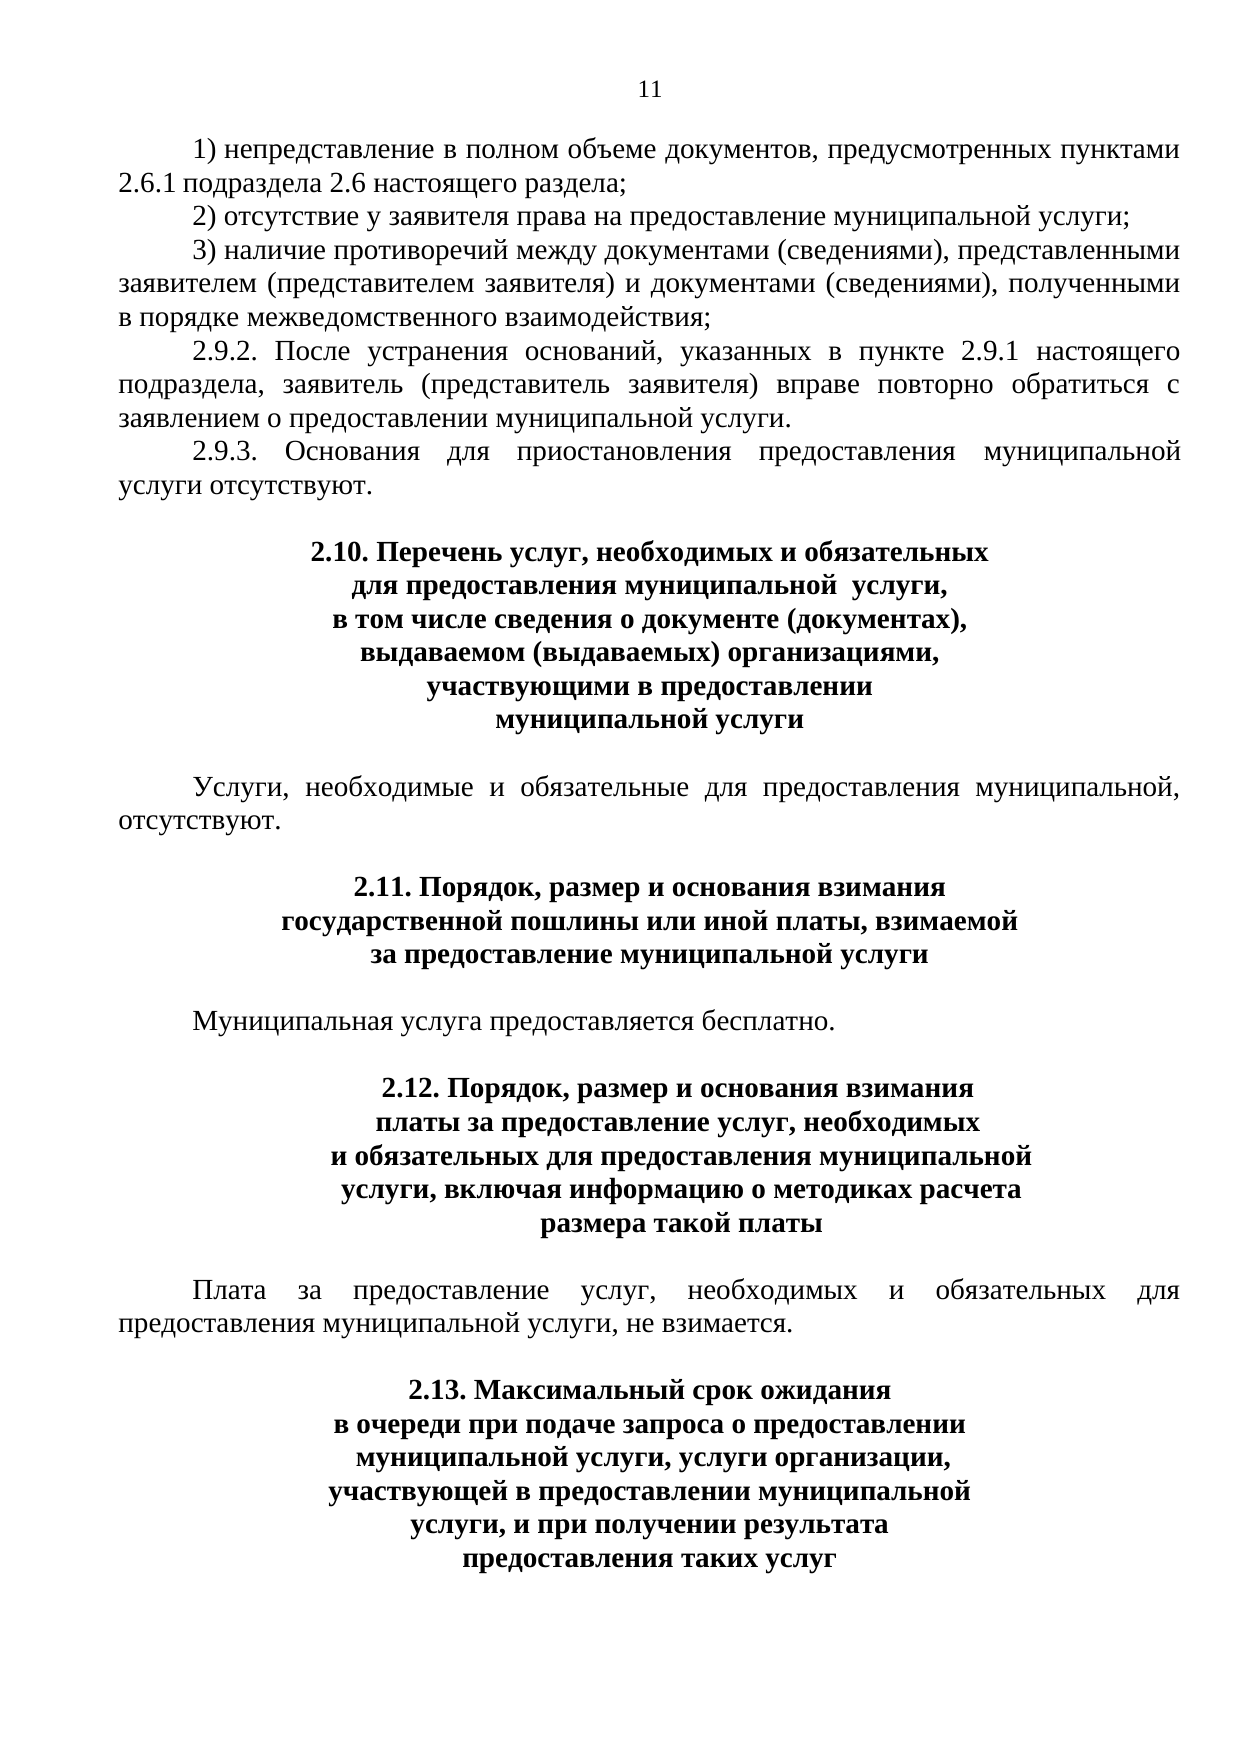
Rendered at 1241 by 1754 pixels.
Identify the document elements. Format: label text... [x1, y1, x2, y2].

text 2.13. Максимальный срок ожидания [118, 1372, 1181, 1406]
text Услуги, необходимые и обязательные для предоставления муниципальной, отсутствуют. [118, 769, 1181, 836]
text 2.12. Порядок, размер и основания взимания [118, 1071, 1181, 1104]
text и обязательных для предоставления муниципальной [118, 1138, 1181, 1171]
text участвующей в предоставлении муниципальной [118, 1473, 1181, 1507]
text участвующими в предоставлении [118, 668, 1181, 702]
text государственной пошлины или иной платы, взимаемой [118, 903, 1181, 936]
text муниципальной услуги [118, 702, 1181, 735]
text в очереди при подаче запроса о предоставлении [118, 1406, 1181, 1439]
text 3) наличие противоречий между документами (сведениями), представленными заявителем (представителем заявителя) и документами (сведениями), полученными в порядке межведомственного взаимодействия; [118, 232, 1181, 333]
text Плата за предоставление услуг, необходимых и обязательных для предоставления муниципальной услуги, не взимается. [118, 1272, 1181, 1339]
text муниципальной услуги, услуги организации, [118, 1439, 1181, 1473]
text в том числе сведения о документе (документах), [118, 601, 1181, 634]
text 2.10. Перечень услуг, необходимых и обязательных [118, 534, 1181, 567]
text 2.9.3. Основания для приостановления предоставления муниципальной услуги отсутствуют. [118, 433, 1181, 500]
text платы за предоставление услуг, необходимых [118, 1104, 1181, 1138]
text для предоставления муниципальной услуги, [118, 567, 1181, 601]
text Муниципальная услуга предоставляется бесплатно. [118, 1003, 1181, 1037]
text 2.11. Порядок, размер и основания взимания [118, 869, 1181, 903]
text выдаваемом (выдаваемых) организациями, [118, 634, 1181, 668]
text услуги, включая информацию о методиках расчета [118, 1171, 1181, 1205]
text размера такой платы [118, 1205, 1181, 1238]
text 1) непредставление в полном объеме документов, предусмотренных пунктами 2.6.1 подраздела 2.6 настоящего раздела; [118, 131, 1181, 198]
text 2.9.2. После устранения оснований, указанных в пункте 2.9.1 настоящего подраздела, заявитель (представитель заявителя) вправе повторно обратиться с заявлением о предоставлении муниципальной услуги. [118, 333, 1181, 433]
text услуги, и при получении результата [118, 1507, 1181, 1540]
text предоставления таких услуг [118, 1540, 1181, 1574]
text за предоставление муниципальной услуги [118, 936, 1181, 970]
text 2) отсутствие у заявителя права на предоставление муниципальной услуги; [118, 198, 1181, 232]
